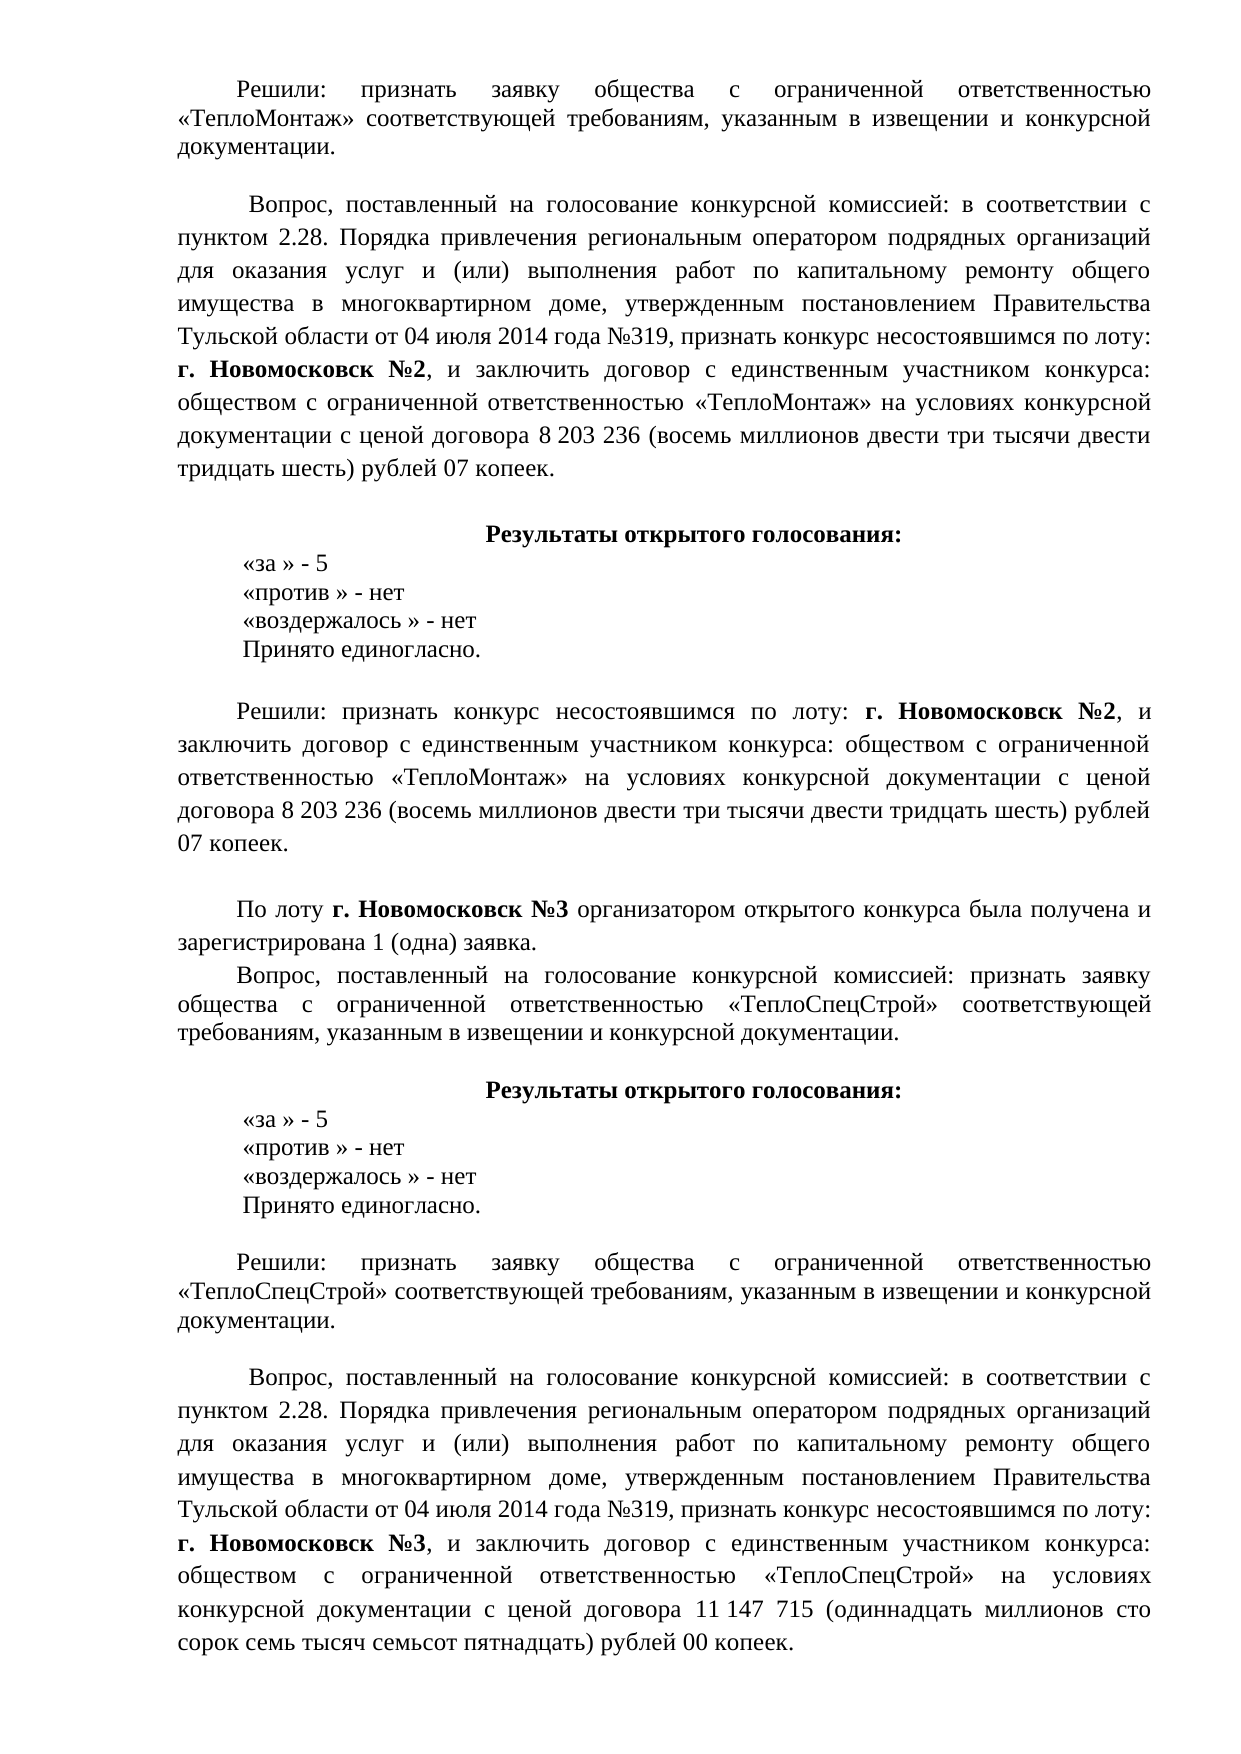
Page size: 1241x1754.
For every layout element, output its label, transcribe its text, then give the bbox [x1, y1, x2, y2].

text Вопрос, поставленный на голосование конкурсной комиссией: в соответствии с пунктом 2.28. Порядка привлечения региональным оператором подрядных организаций для оказания услуг и (или) выполнения работ по капитальному ремонту общего имущества в многоквартирном доме, утвержденным постановлением Правительства Тульской области от 04 июля 2014 года №319, признать конкурс несостоявшимся по лоту: г. Новомосковск №2, и заключить договор с единственным участником конкурса: обществом с ограниченной ответственностью «ТеплоМонтаж» на условиях конкурсной документации с ценой договора 8 203 236 (восемь миллионов двести три тысячи двести тридцать шесть) рублей 07 копеек. [177, 189, 1152, 482]
list Результаты открытого голосования: [236, 519, 1152, 548]
text «воздержалось » - нет [236, 605, 1152, 634]
text Решили: признать заявку общества с ограниченной ответственностью «ТеплоСпецСтрой» соответствующей требованиям, указанным в извещении и конкурсной документации. [177, 1247, 1152, 1334]
text Вопрос, поставленный на голосование конкурсной комиссией: признать заявку общества с ограниченной ответственностью «ТеплоСпецСтрой» соответствующей требованиям, указанным в извещении и конкурсной документации. [177, 960, 1152, 1046]
text Решили: признать конкурс несостоявшимся по лоту: г. Новомосковск №2, и заключить договор с единственным участником конкурса: обществом с ограниченной ответственностью «ТеплоМонтаж» на условиях конкурсной документации с ценой договора 8 203 236 (восемь миллионов двести три тысячи двести тридцать шесть) рублей 07 копеек. [177, 696, 1152, 857]
text «воздержалось » - нет [236, 1161, 1152, 1190]
text Принято единогласно. [236, 634, 1152, 663]
text Решили: признать заявку общества с ограниченной ответственностью «ТеплоМонтаж» соответствующей требованиям, указанным в извещении и конкурсной документации. [177, 74, 1152, 160]
text Вопрос, поставленный на голосование конкурсной комиссией: в соответствии с пунктом 2.28. Порядка привлечения региональным оператором подрядных организаций для оказания услуг и (или) выполнения работ по капитальному ремонту общего имущества в многоквартирном доме, утвержденным постановлением Правительства Тульской области от 04 июля 2014 года №319, признать конкурс несостоявшимся по лоту: г. Новомосковск №3, и заключить договор с единственным участником конкурса: обществом с ограниченной ответственностью «ТеплоСпецСтрой» на условиях конкурсной документации с ценой договора 11 147 715 (одиннадцать миллионов сто сорок семь тысяч семьсот пятнадцать) рублей 00 копеек. [177, 1362, 1152, 1655]
text Принято единогласно. [236, 1190, 1152, 1219]
text «против » - нет [236, 577, 1152, 605]
list Результаты открытого голосования: [236, 1075, 1152, 1104]
text «за » - 5 [236, 1104, 1152, 1132]
text «против » - нет [236, 1132, 1152, 1161]
text По лоту г. Новомосковск №3 организатором открытого конкурса была получена и зарегистрирована 1 (одна) заявка. [177, 894, 1152, 956]
text «за » - 5 [236, 548, 1152, 577]
